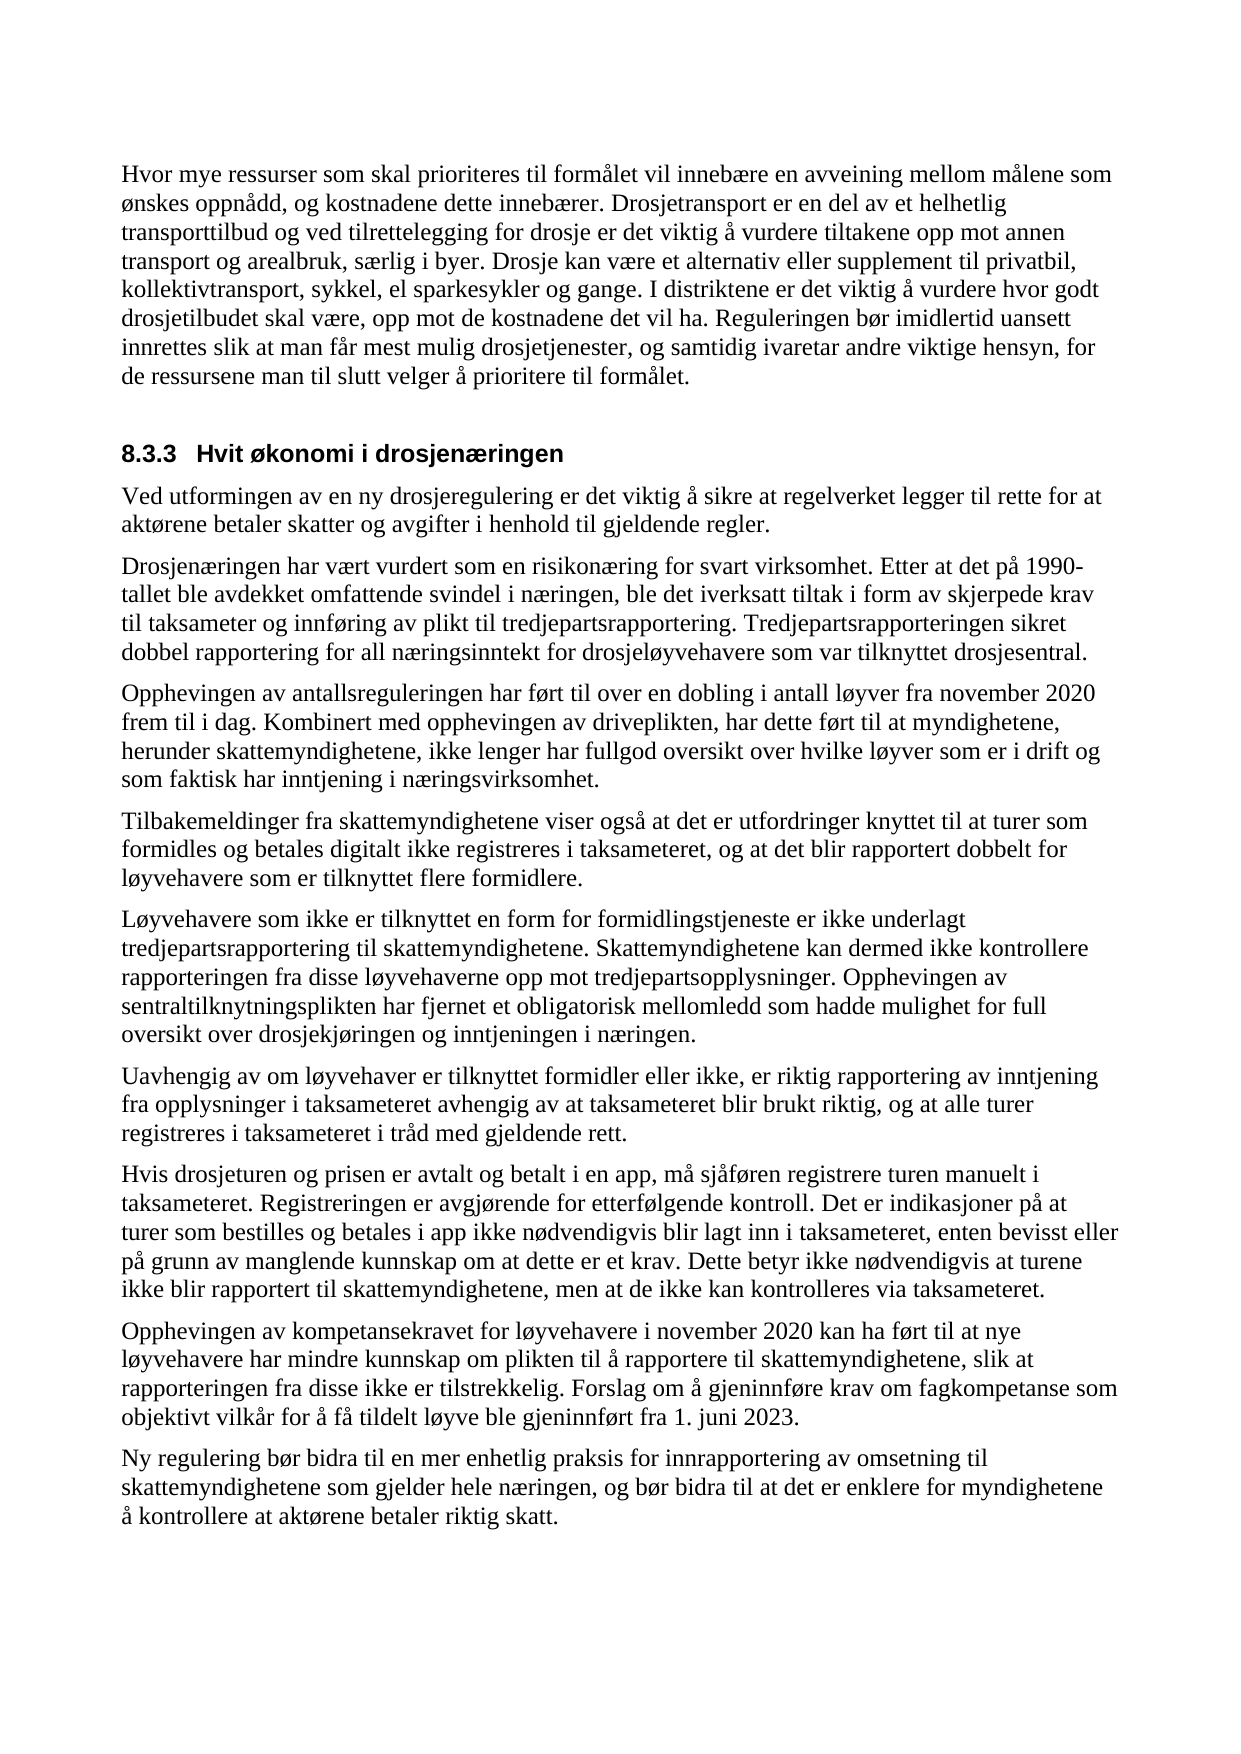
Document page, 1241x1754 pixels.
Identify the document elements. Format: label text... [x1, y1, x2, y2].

text Drosjenæringen har vært vurdert som en risikonæring for svart virksomhet. Etter at det på 1990-tallet ble avdekket omfattende svindel i næringen, ble det iverksatt tiltak i form av skjerpede krav til taksameter og innføring av plikt til tredjepartsrapportering. Tredjepartsrapporteringen sikret dobbel rapportering for all næringsinntekt for drosjeløyvehavere som var tilknyttet drosjesentral. [121, 551, 1119, 666]
text Ny regulering bør bidra til en mer enhetlig praksis for innrapportering av omsetning til skattemyndighetene som gjelder hele næringen, og bør bidra til at det er enklere for myndighetene å kontrollere at aktørene betaler riktig skatt. [121, 1443, 1119, 1529]
text Tilbakemeldinger fra skattemyndighetene viser også at det er utfordringer knyttet til at turer som formidles og betales digitalt ikke registreres i taksameteret, og at det blir rapportert dobbelt for løyvehavere som er tilknyttet flere formidlere. [121, 806, 1119, 892]
text Opphevingen av antallsreguleringen har ført til over en dobling i antall løyver fra november 2020 frem til i dag. Kombinert med opphevingen av driveplikten, har dette ført til at myndighetene, herunder skattemyndighetene, ikke lenger har fullgod oversikt over hvilke løyver som er i drift og som faktisk har inntjening i næringsvirksomhet. [121, 678, 1119, 793]
text Opphevingen av kompetansekravet for løyvehavere i november 2020 kan ha ført til at nye løyvehavere har mindre kunnskap om plikten til å rapportere til skattemyndighetene, slik at rapporteringen fra disse ikke er tilstrekkelig. Forslag om å gjeninnføre krav om fagkompetanse som objektivt vilkår for å få tildelt løyve ble gjeninnført fra 1. juni 2023. [121, 1316, 1119, 1431]
text Hvor mye ressurser som skal prioriteres til formålet vil innebære en avveining mellom målene som ønskes oppnådd, og kostnadene dette innebærer. Drosjetransport er en del av et helhetlig transporttilbud og ved tilrettelegging for drosje er det viktig å vurdere tiltakene opp mot annen transport og arealbruk, særlig i byer. Drosje kan være et alternativ eller supplement til privatbil, kollektivtransport, sykkel, el sparkesykler og gange. I distriktene er det viktig å vurdere hvor godt drosjetilbudet skal være, opp mot de kostnadene det vil ha. Reguleringen bør imidlertid uansett innrettes slik at man får mest mulig drosjetjenester, og samtidig ivaretar andre viktige hensyn, for de ressursene man til slutt velger å prioritere til formålet. [121, 159, 1119, 389]
text Hvis drosjeturen og prisen er avtalt og betalt i en app, må sjåføren registrere turen manuelt i taksameteret. Registreringen er avgjørende for etterfølgende kontroll. Det er indikasjoner på at turer som bestilles og betales i app ikke nødvendigvis blir lagt inn i taksameteret, enten bevisst eller på grunn av manglende kunnskap om at dette er et krav. Dette betyr ikke nødvendigvis at turene ikke blir rapportert til skattemyndighetene, men at de ikke kan kontrolleres via taksameteret. [121, 1159, 1119, 1303]
subtitle Hvit økonomi i drosjenæringen [121, 439, 1119, 468]
text Ved utformingen av en ny drosjeregulering er det viktig å sikre at regelverket legger til rette for at aktørene betaler skatter og avgifter i henhold til gjeldende regler. [121, 481, 1119, 538]
text Løyvehavere som ikke er tilknyttet en form for formidlingstjeneste er ikke underlagt tredjepartsrapportering til skattemyndighetene. Skattemyndighetene kan dermed ikke kontrollere rapporteringen fra disse løyvehaverne opp mot tredjepartsopplysninger. Opphevingen av sentraltilknytningsplikten har fjernet et obligatorisk mellomledd som hadde mulighet for full oversikt over drosjekjøringen og inntjeningen i næringen. [121, 904, 1119, 1048]
text Uavhengig av om løyvehaver er tilknyttet formidler eller ikke, er riktig rapportering av inntjening fra opplysninger i taksameteret avhengig av at taksameteret blir brukt riktig, og at alle turer registreres i taksameteret i tråd med gjeldende rett. [121, 1061, 1119, 1147]
